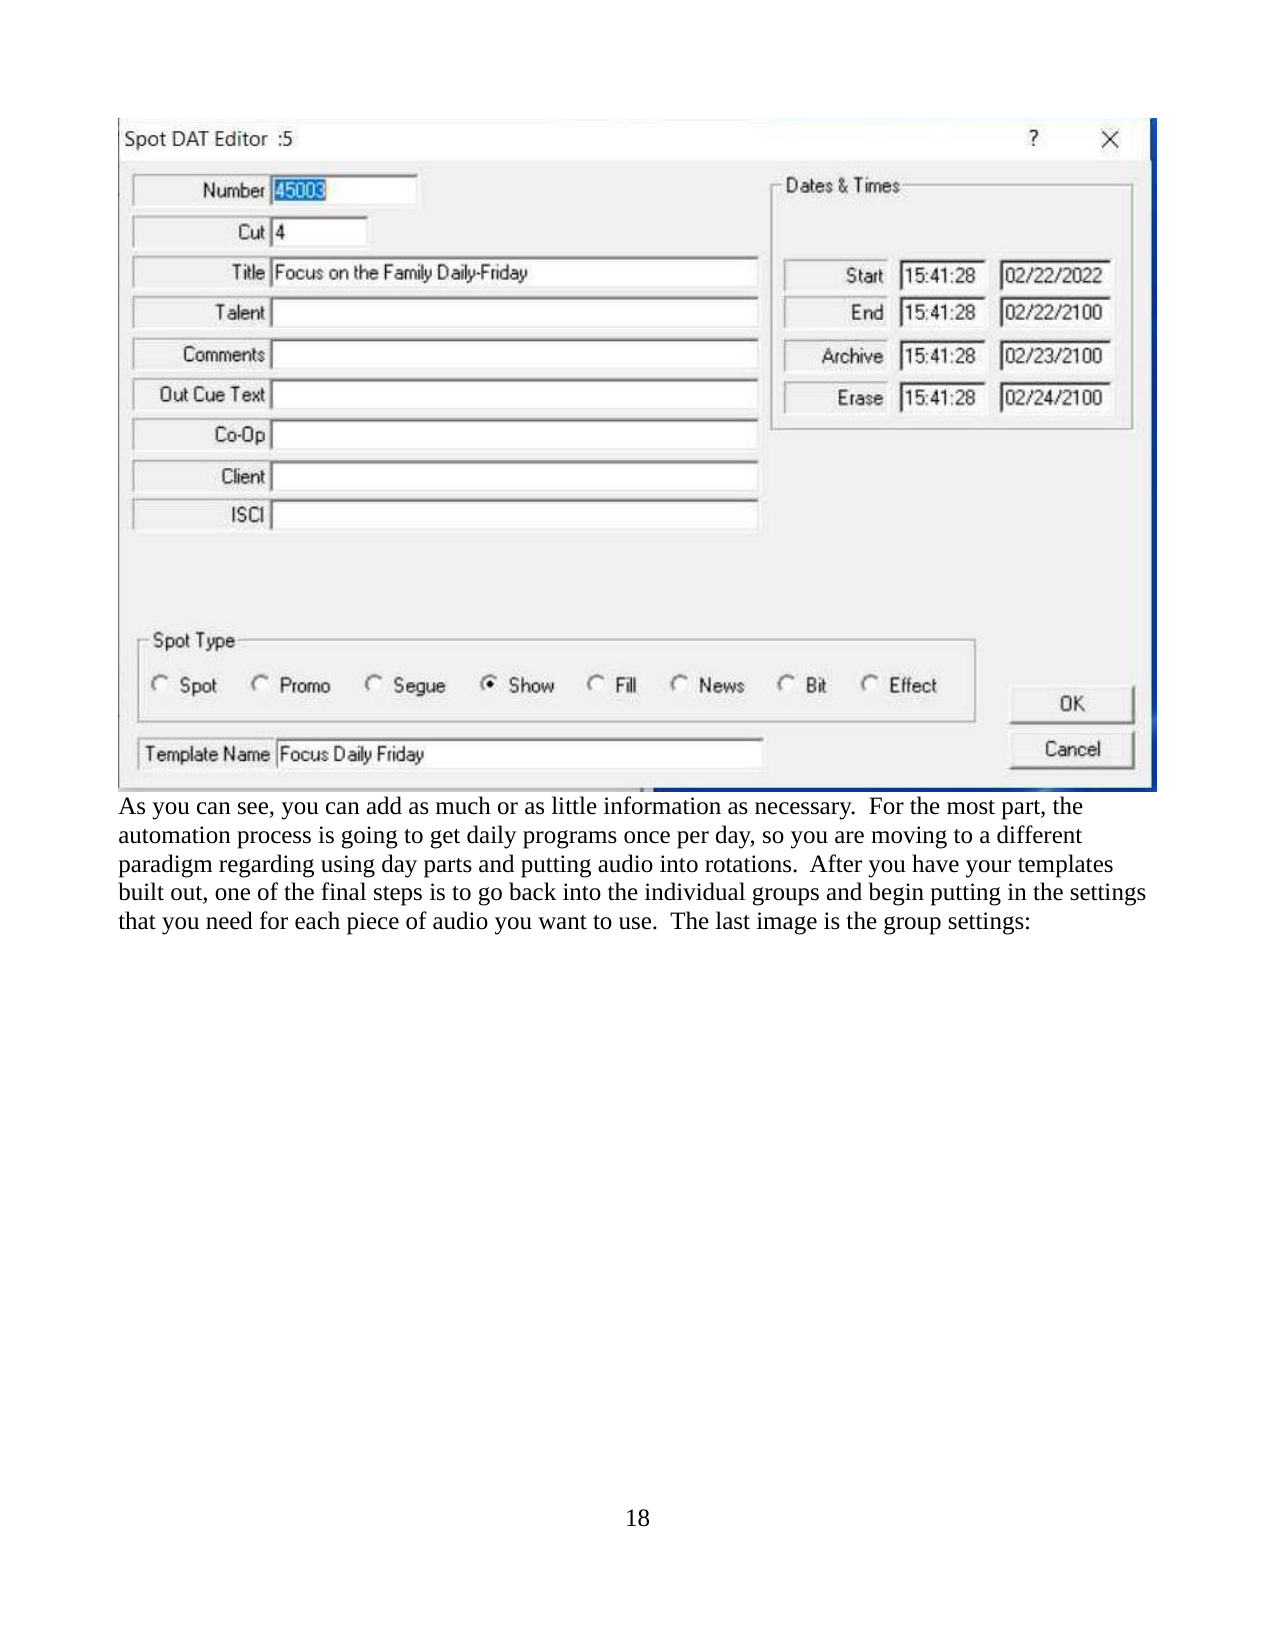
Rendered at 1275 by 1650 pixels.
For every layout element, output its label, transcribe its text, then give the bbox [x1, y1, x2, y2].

picture [118, 118, 1157, 792]
text As you can see, you can add as much or as little information as necessary. For the most part, the automation process is going to get daily programs once per day, so you are moving to a different paradigm regarding using day parts and putting audio into rotations. After you have your templates built out, one of the final steps is to go back into the individual groups and begin putting in the settings that you need for each piece of audio you want to use. The last image is the group settings: [118, 792, 1157, 935]
